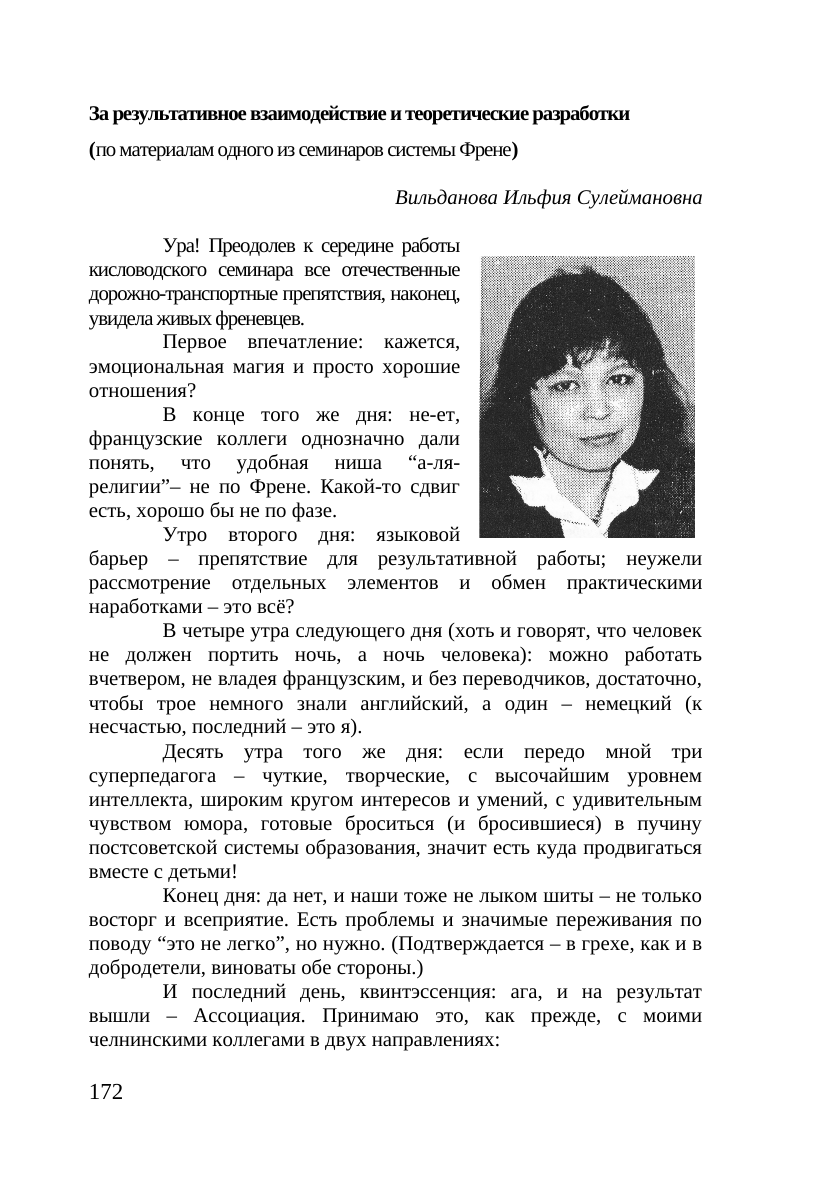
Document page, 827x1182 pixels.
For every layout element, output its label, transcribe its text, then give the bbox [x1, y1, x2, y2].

subtitle За результативное взаимодействие и теоретические разработки [89, 100, 703, 124]
text Десять утра того же дня: если передо мной три суперпедагога – чуткие, творческие, с высочайшим уровнем интеллекта, широким кругом интересов и умений, с удивительным чувством юмора, готовые броситься (и бросившиеся) в пучину постсоветской системы образования, значит есть куда продвигаться вместе с детьми! [89, 738, 703, 883]
text И последний день, квинтэссенция: ага, и на результат вышли – Ассоциация. Принимаю это, как прежде, с моими челнинскими коллегами в двух направлениях: [89, 979, 703, 1051]
text Утро второго дня: языковой барьер – препятствие для результативной работы; неужели рассмотрение отдельных элементов и обмен практическими наработками – это всё? [89, 522, 703, 618]
text В четыре утра следующего дня (хоть и говорят, что человек не должен портить ночь, а ночь человека): можно работать вчетвером, не владея французским, и без переводчиков, достаточно, чтобы трое немного знали английский, а один – немецкий (к несчастью, последний – это я). [89, 618, 703, 738]
text В конце того же дня: не-ет, французские коллеги однозначно дали понять, что удобная ниша “а-ля-религии”– не по Френе. Какой-то сдвиг есть, хорошо бы не по фазе. [89, 402, 479, 522]
subtitle (по материалам одного из семинаров системы Френе) [89, 137, 703, 161]
text Вильданова Ильфия Сулеймановна [89, 185, 703, 209]
subtitle Ура! Преодолев к середине работы кисловодского семинара все отечественные дорожно-транспортные препятствия, наконец, увидела живых френевцев. [89, 233, 703, 329]
picture [479, 256, 695, 538]
text Конец дня: да нет, и наши тоже не лыком шиты – не только восторг и всеприятие. Есть проблемы и значимые переживания по поводу “это не легко”, но нужно. (Подтверждается – в грехе, как и в добродетели, виноваты обе стороны.) [89, 883, 703, 979]
text Первое впечатление: кажется, эмоциональная магия и просто хорошие отношения? [89, 329, 479, 402]
